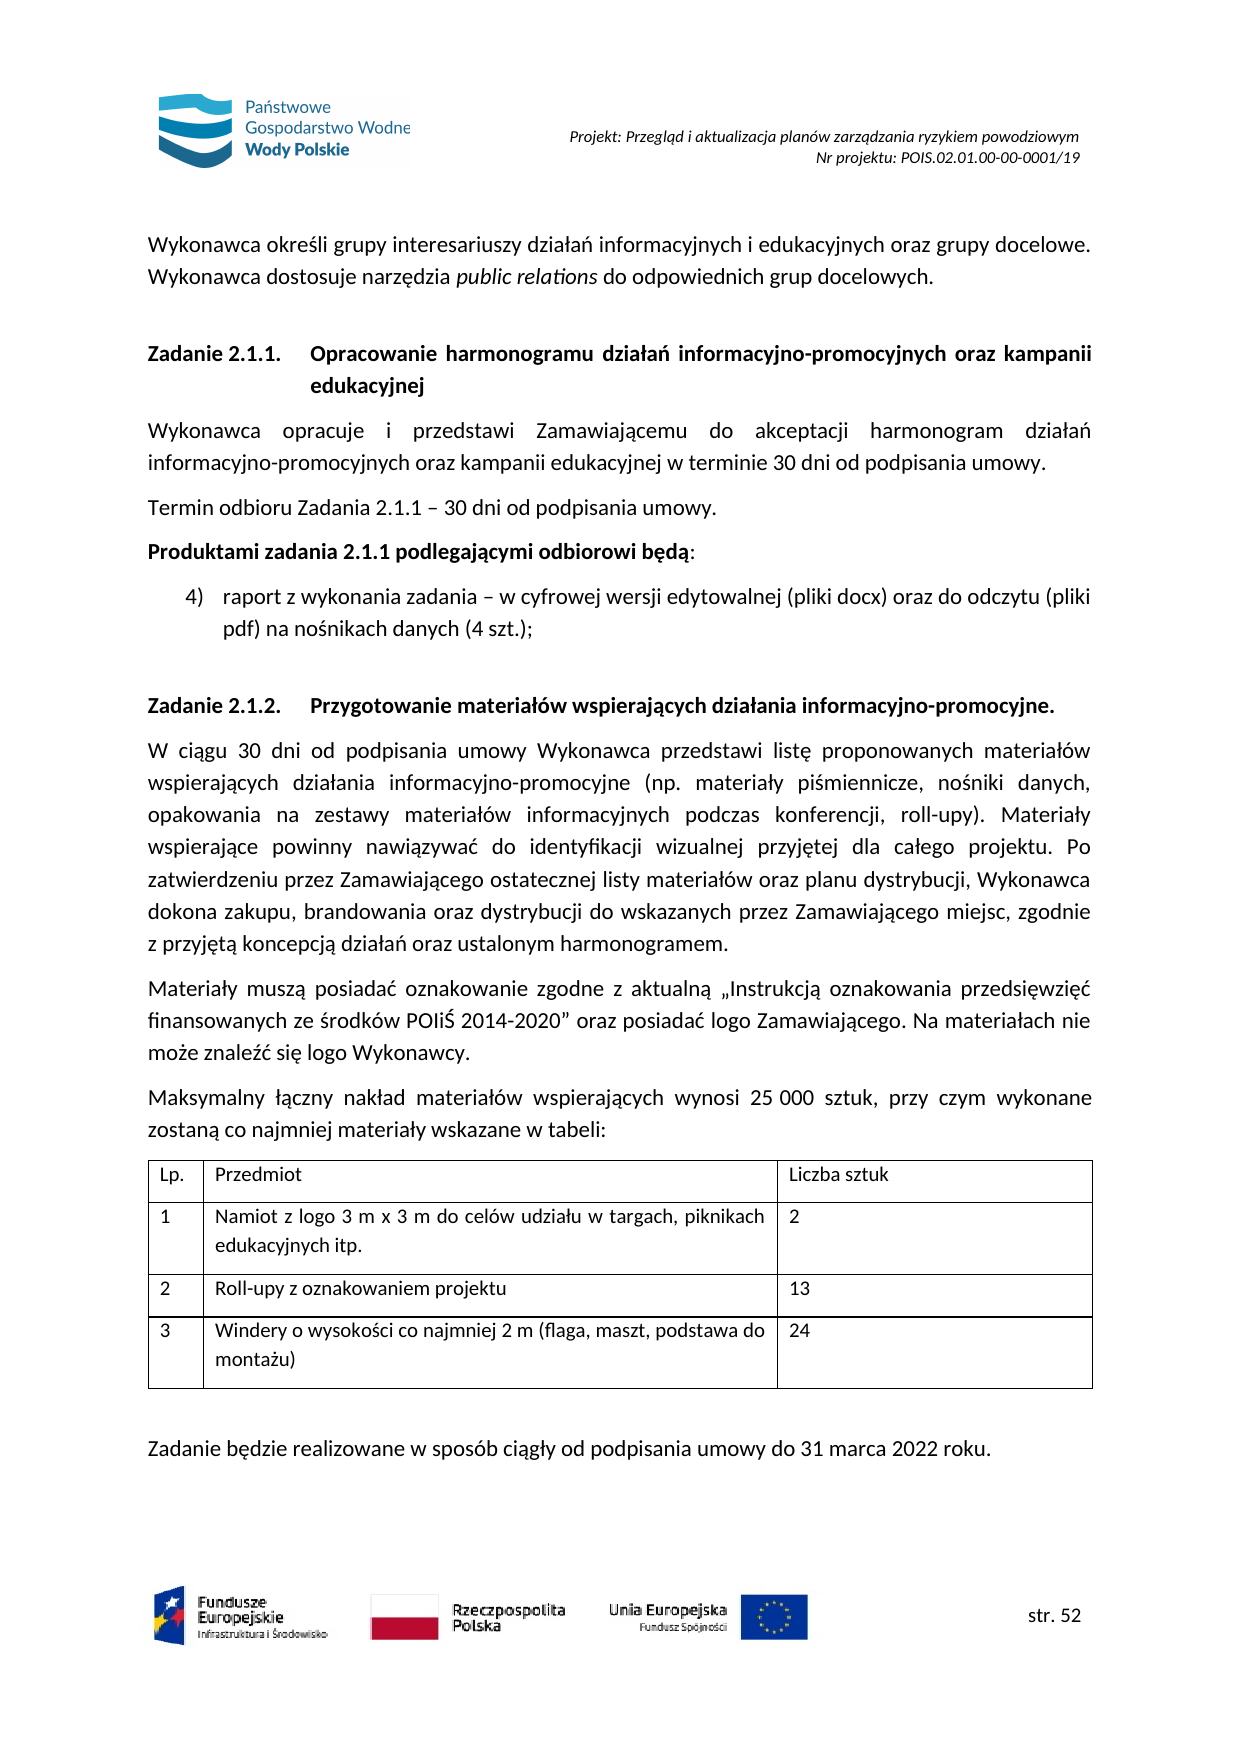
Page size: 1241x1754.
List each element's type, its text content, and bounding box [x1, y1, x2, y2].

table_cell Namiot z logo 3 m x 3 m do celów udziału w targach, piknikach edukacyjnych itp. [204, 1203, 777, 1274]
table_cell 13 [778, 1275, 1092, 1316]
table_cell 3 [149, 1318, 203, 1388]
picture [158, 94, 410, 168]
picture [140, 1571, 823, 1660]
table_header Liczba sztuk [778, 1161, 1092, 1202]
text Zadanie 2.1.1. Opracowanie harmonogramu działań informacyjno-promocyjnych oraz kampanii edukacyjnej [148, 339, 1092, 399]
table_cell Windery o wysokości co najmniej 2 m (flaga, maszt, podstawa do montażu) [204, 1318, 777, 1388]
table_cell 1 [149, 1203, 203, 1274]
text Materiały muszą posiadać oznakowanie zgodne z aktualną „Instrukcją oznakowania przedsięwzięć finansowanych ze środków POIiŚ 2014-2020” oraz posiadać logo Zamawiającego. Na materiałach nie może znaleźć się logo Wykonawcy. [148, 974, 1092, 1066]
table_cell 24 [778, 1318, 1092, 1388]
text W ciągu 30 dni od podpisania umowy Wykonawca przedstawi listę proponowanych materiałów wspierających działania informacyjno-promocyjne (np. materiały piśmiennicze, nośniki danych, opakowania na zestawy materiałów informacyjnych podczas konferencji, roll-upy). Materiały wspierające powinny nawiązywać do identyfikacji wizualnej przyjętej dla całego projektu. Po zatwierdzeniu przez Zamawiającego ostatecznej listy materiałów oraz planu dystrybucji, Wykonawca dokona zakupu, brandowania oraz dystrybucji do wskazanych przez Zamawiającego miejsc, zgodnie z przyjętą koncepcją działań oraz ustalonym harmonogramem. [148, 736, 1092, 957]
table_cell 2 [778, 1203, 1092, 1274]
table_header Przedmiot [204, 1161, 777, 1202]
text Zadanie będzie realizowane w sposób ciągły od podpisania umowy do 31 marca 2022 roku. [148, 1434, 1092, 1462]
text Produktami zadania 2.1.1 podlegającymi odbiorowi będą: [148, 537, 1092, 566]
text Wykonawca opracuje i przedstawi Zamawiającemu do akceptacji harmonogram działań informacyjno-promocyjnych oraz kampanii edukacyjnej w terminie 30 dni od podpisania umowy. [148, 416, 1092, 476]
table_header Lp. [149, 1161, 203, 1202]
list raport z wykonania zadania – w cyfrowej wersji edytowalnej (pliki docx) oraz do odczytu (pliki pdf) na nośnikach danych (4 szt.); [185, 582, 1092, 642]
table_cell Roll-upy z oznakowaniem projektu [204, 1275, 777, 1316]
table_cell 2 [149, 1275, 203, 1316]
text Wykonawca określi grupy interesariuszy działań informacyjnych i edukacyjnych oraz grupy docelowe. Wykonawca dostosuje narzędzia public relations do odpowiednich grup docelowych. [148, 230, 1092, 290]
text Termin odbioru Zadania 2.1.1 – 30 dni od podpisania umowy. [148, 493, 1092, 521]
text Maksymalny łączny nakład materiałów wspierających wynosi 25 000 sztuk, przy czym wykonane zostaną co najmniej materiały wskazane w tabeli: [148, 1083, 1092, 1143]
text Zadanie 2.1.2. Przygotowanie materiałów wspierających działania informacyjno-promocyjne. [148, 691, 1092, 719]
